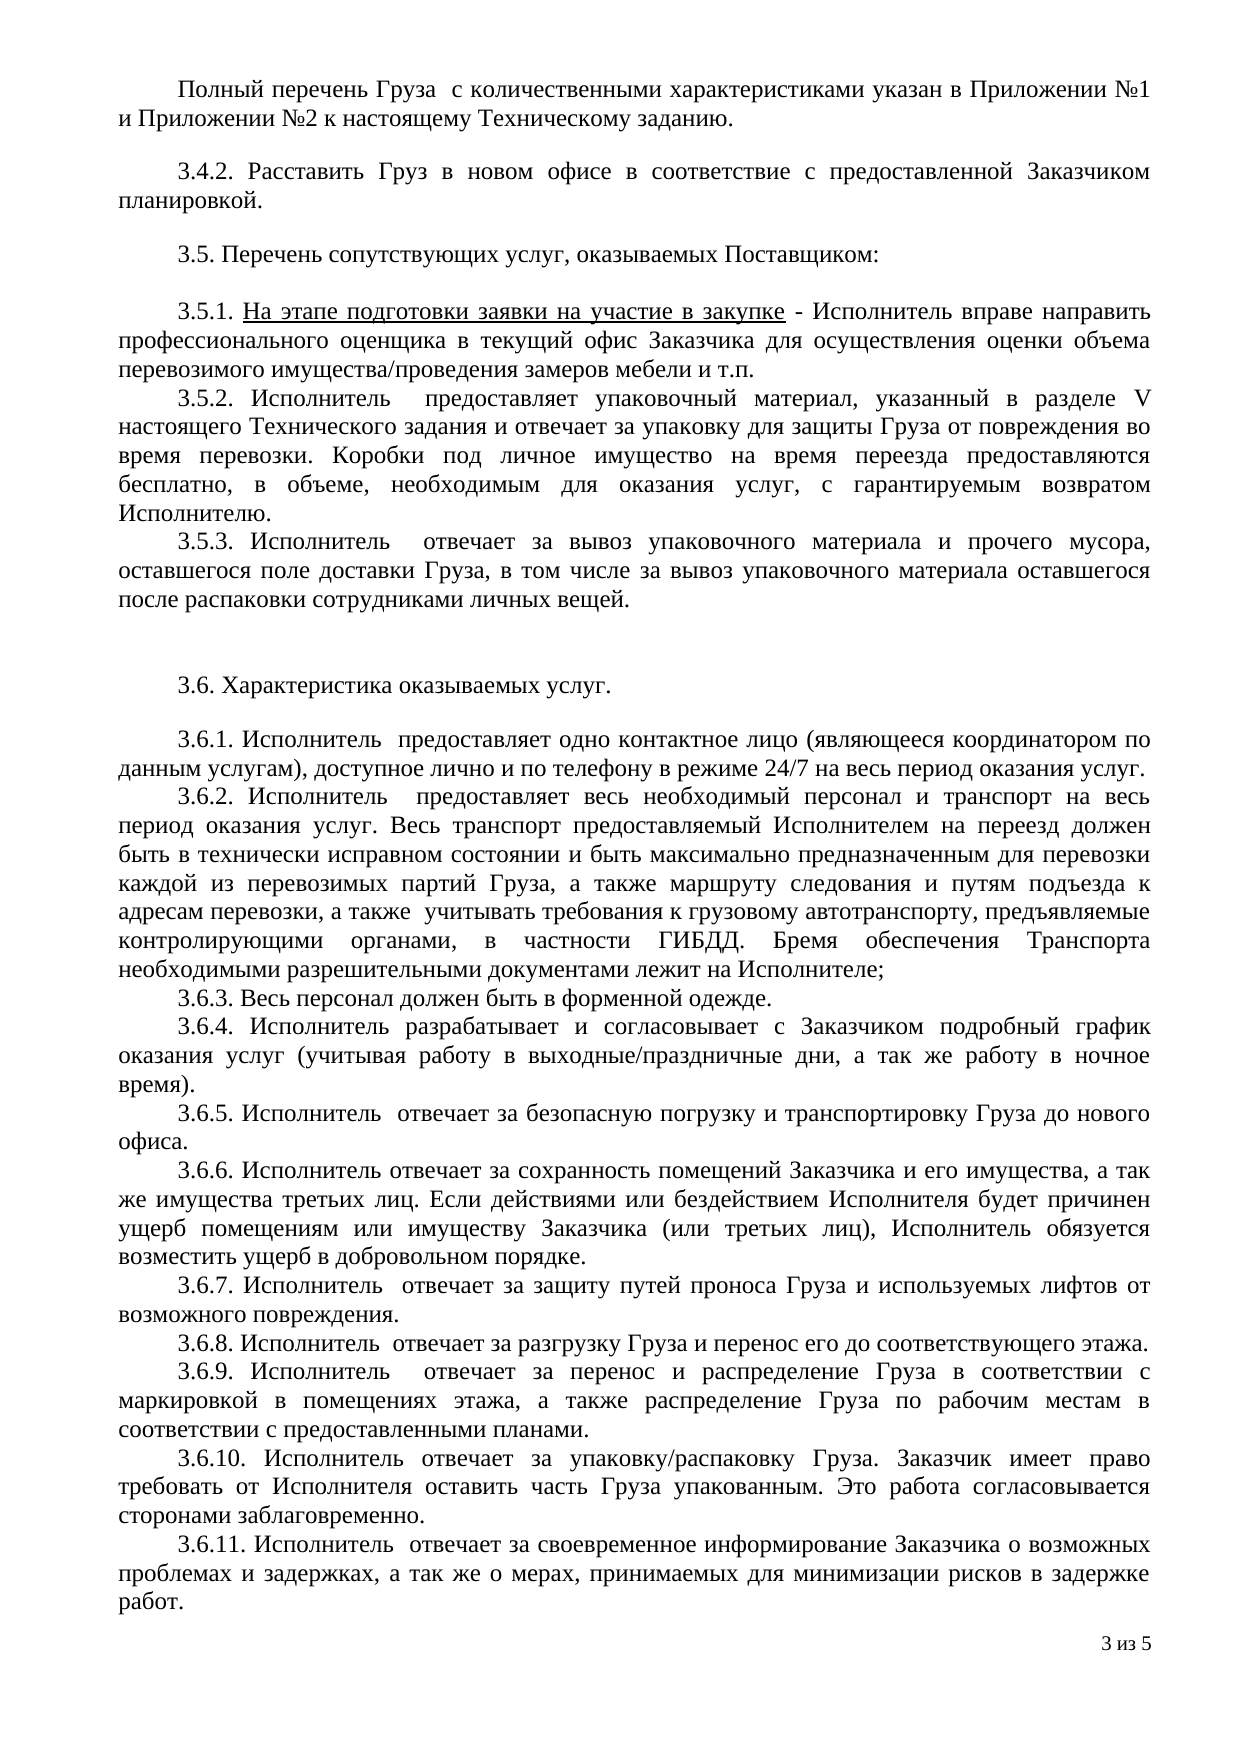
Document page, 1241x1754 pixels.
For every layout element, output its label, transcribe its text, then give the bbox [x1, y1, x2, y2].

text 3.4.2. Расставить Груз в новом офисе в соответствие с предоставленной Заказчиком планировкой. [118, 156, 1152, 214]
text 3.6. Характеристика оказываемых услуг. [118, 670, 1152, 699]
text 3.6.6. Исполнитель отвечает за сохранность помещений Заказчика и его имущества, а так же имущества третьих лиц. Если действиями или бездействием Исполнителя будет причинен ущерб помещениям или имуществу Заказчика (или третьих лиц), Исполнитель обязуется возместить ущерб в добровольном порядке. [118, 1155, 1152, 1270]
text 3.6.10. Исполнитель отвечает за упаковку/распаковку Груза. Заказчик имеет право требовать от Исполнителя оставить часть Груза упакованным. Это работа согласовывается сторонами заблаговременно. [118, 1443, 1152, 1529]
text 3.6.9. Исполнитель отвечает за перенос и распределение Груза в соответствии с маркировкой в помещениях этажа, а также распределение Груза по рабочим местам в соответствии с предоставленными планами. [118, 1356, 1152, 1443]
text 3.6.8. Исполнитель отвечает за разгрузку Груза и перенос его до соответствующего этажа. [118, 1328, 1152, 1356]
text 3.6.2. Исполнитель предоставляет весь необходимый персонал и транспорт на весь период оказания услуг. Весь транспорт предоставляемый Исполнителем на переезд должен быть в технически исправном состоянии и быть максимально предназначенным для перевозки каждой из перевозимых партий Груза, а также маршруту следования и путям подъезда к адресам перевозки, а также учитывать требования к грузовому автотранспорту, предъявляемые контролирующими органами, в частности ГИБДД. Бремя обеспечения Транспорта необходимыми разрешительными документами лежит на Исполнителе; [118, 781, 1152, 983]
text 3.5.1. На этапе подготовки заявки на участие в закупке - Исполнитель вправе направить профессионального оценщика в текущий офис Заказчика для осуществления оценки объема перевозимого имущества/проведения замеров мебели и т.п. [118, 296, 1152, 383]
text 3.6.4. Исполнитель разрабатывает и согласовывает с Заказчиком подробный график оказания услуг (учитывая работу в выходные/праздничные дни, а так же работу в ночное время). [118, 1011, 1152, 1098]
text 3.6.5. Исполнитель отвечает за безопасную погрузку и транспортировку Груза до нового офиса. [118, 1098, 1152, 1155]
text 3.6.1. Исполнитель предоставляет одно контактное лицо (являющееся координатором по данным услугам), доступное лично и по телефону в режиме 24/7 на весь период оказания услуг. [118, 724, 1152, 781]
text Полный перечень Груза с количественными характеристиками указан в Приложении №1 и Приложении №2 к настоящему Техническому заданию. [118, 74, 1152, 131]
text 3.5.3. Исполнитель отвечает за вывоз упаковочного материала и прочего мусора, оставшегося поле доставки Груза, в том числе за вывоз упаковочного материала оставшегося после распаковки сотрудниками личных вещей. [118, 526, 1152, 613]
text 3.5. Перечень сопутствующих услуг, оказываемых Поставщиком: [118, 239, 1152, 268]
text 3.6.11. Исполнитель отвечает за своевременное информирование Заказчика о возможных проблемах и задержках, а так же о мерах, принимаемых для минимизации рисков в задержке работ. [118, 1529, 1152, 1615]
text 3.6.3. Весь персонал должен быть в форменной одежде. [118, 983, 1152, 1011]
text 3.6.7. Исполнитель отвечает за защиту путей проноса Груза и используемых лифтов от возможного повреждения. [118, 1270, 1152, 1328]
text 3.5.2. Исполнитель предоставляет упаковочный материал, указанный в разделе V настоящего Технического задания и отвечает за упаковку для защиты Груза от повреждения во время перевозки. Коробки под личное имущество на время переезда предоставляются бесплатно, в объеме, необходимым для оказания услуг, с гарантируемым возвратом Исполнителю. [118, 383, 1152, 526]
